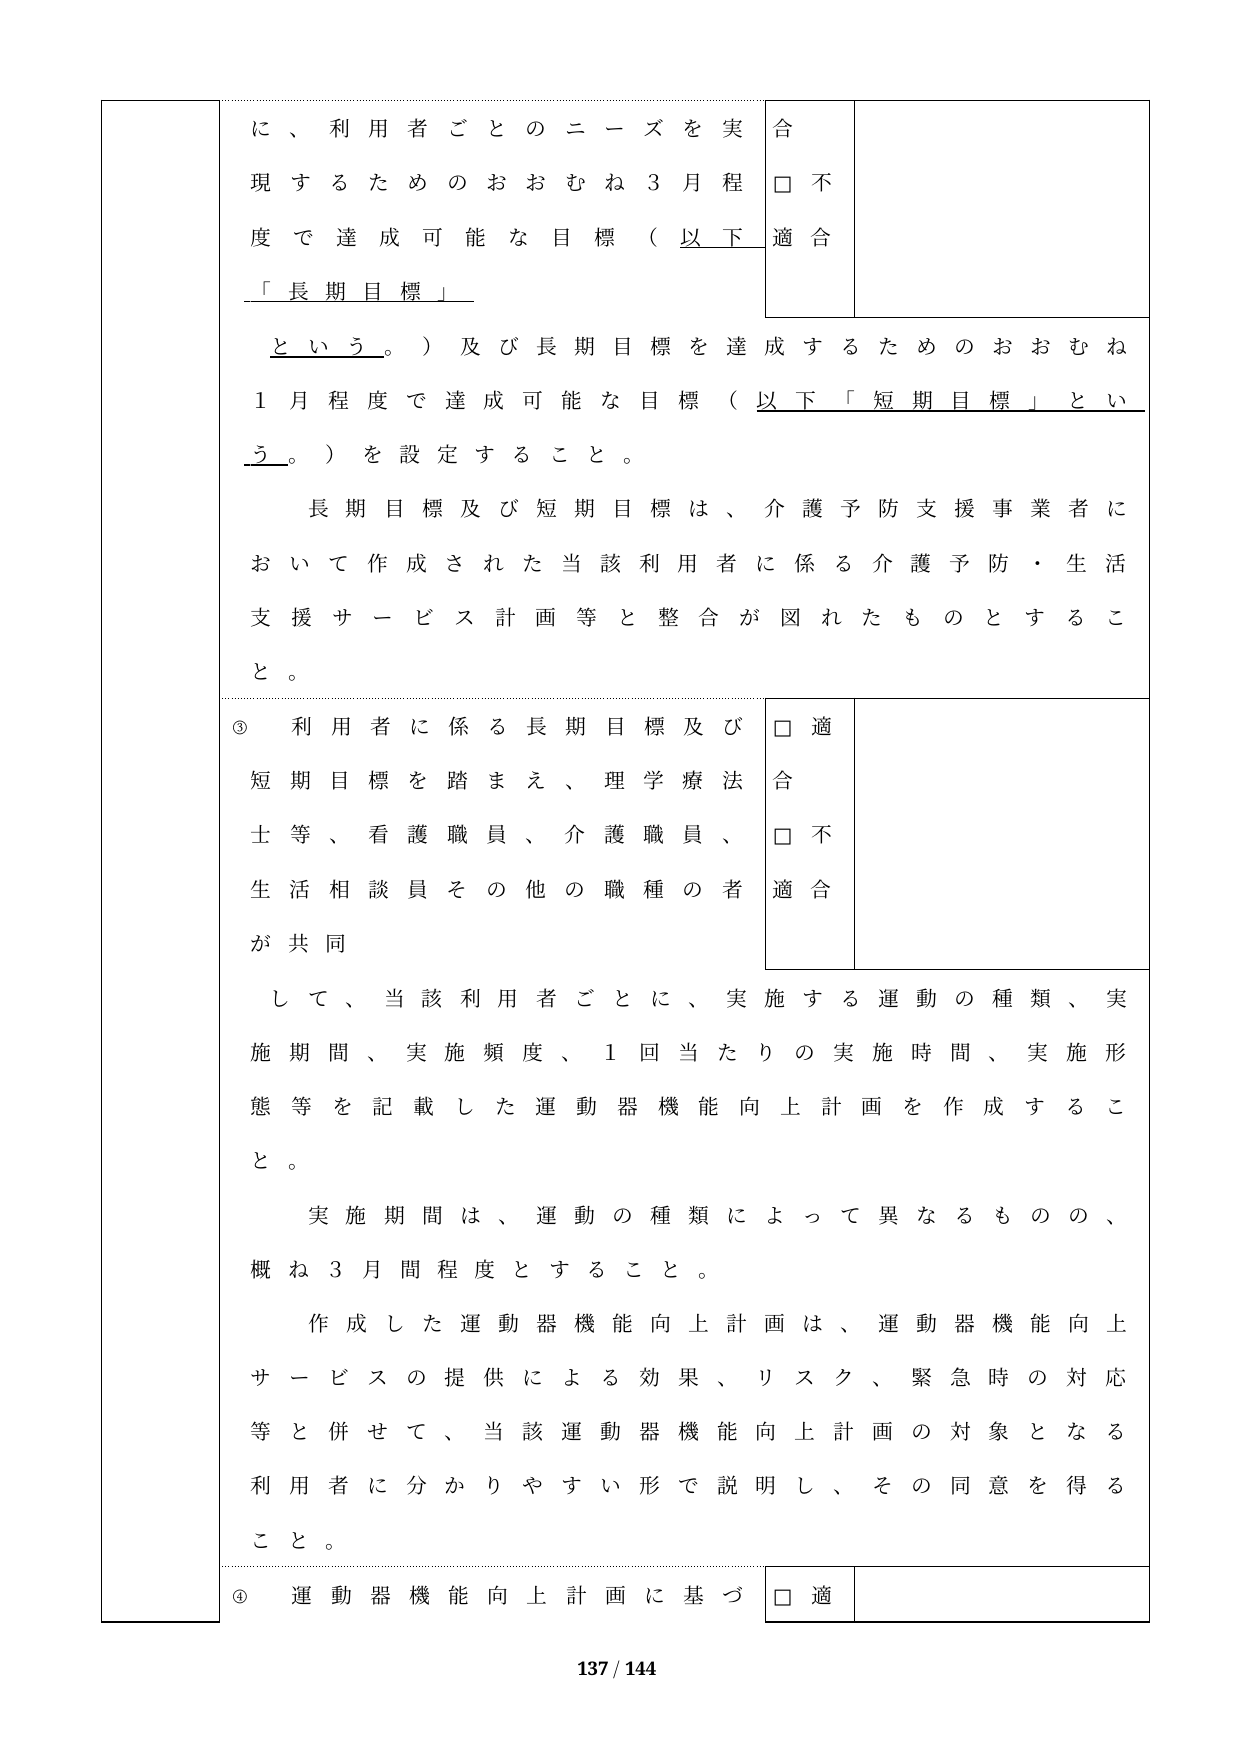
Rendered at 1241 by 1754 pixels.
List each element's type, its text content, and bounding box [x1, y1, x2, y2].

table_cell [855, 1567, 1149, 1621]
table_cell という。）及び長期目標を達成するためのおおむね１月程度で達成可能な目標（以下「短期目標」という。）を設定すること。 長期目標及び短期目標は、介護予防支援事業者において作成された当該利用者に係る介護予防・生活支援サービス計画等と整合が図れたものとすること。 [220, 317, 1149, 697]
table_cell して、当該利用者ごとに、実施する運動の種類、実施期間、実施頻度、１回当たりの実施時間、実施形態等を記載した運動器機能向上計画を作成すること。 実施期間は、運動の種類によって異なるものの、概ね３月間程度とすること。 作成した運動器機能向上計画は、運動器機能向上サービスの提供による効果、リスク、緊急時の対応等と併せて、当該運動器機能向上計画の対象となる利用者に分かりやすい形で説明し、その同意を得ること。 [220, 969, 1149, 1566]
table_cell □適合 □不適合 [766, 101, 854, 317]
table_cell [220, 1566, 765, 1621]
table_cell □適合 □不適合 [766, 699, 854, 969]
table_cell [220, 100, 765, 317]
table_cell [855, 101, 1149, 317]
table_cell ③ 利用者に係る長期目標及び短期目標を踏まえ、理学療法士等、看護職員、介護職員、生活相談員その他の職種の者が共同 [220, 698, 765, 969]
table_cell [855, 699, 1149, 969]
table_cell □適合 □不適合 [766, 1567, 854, 1621]
